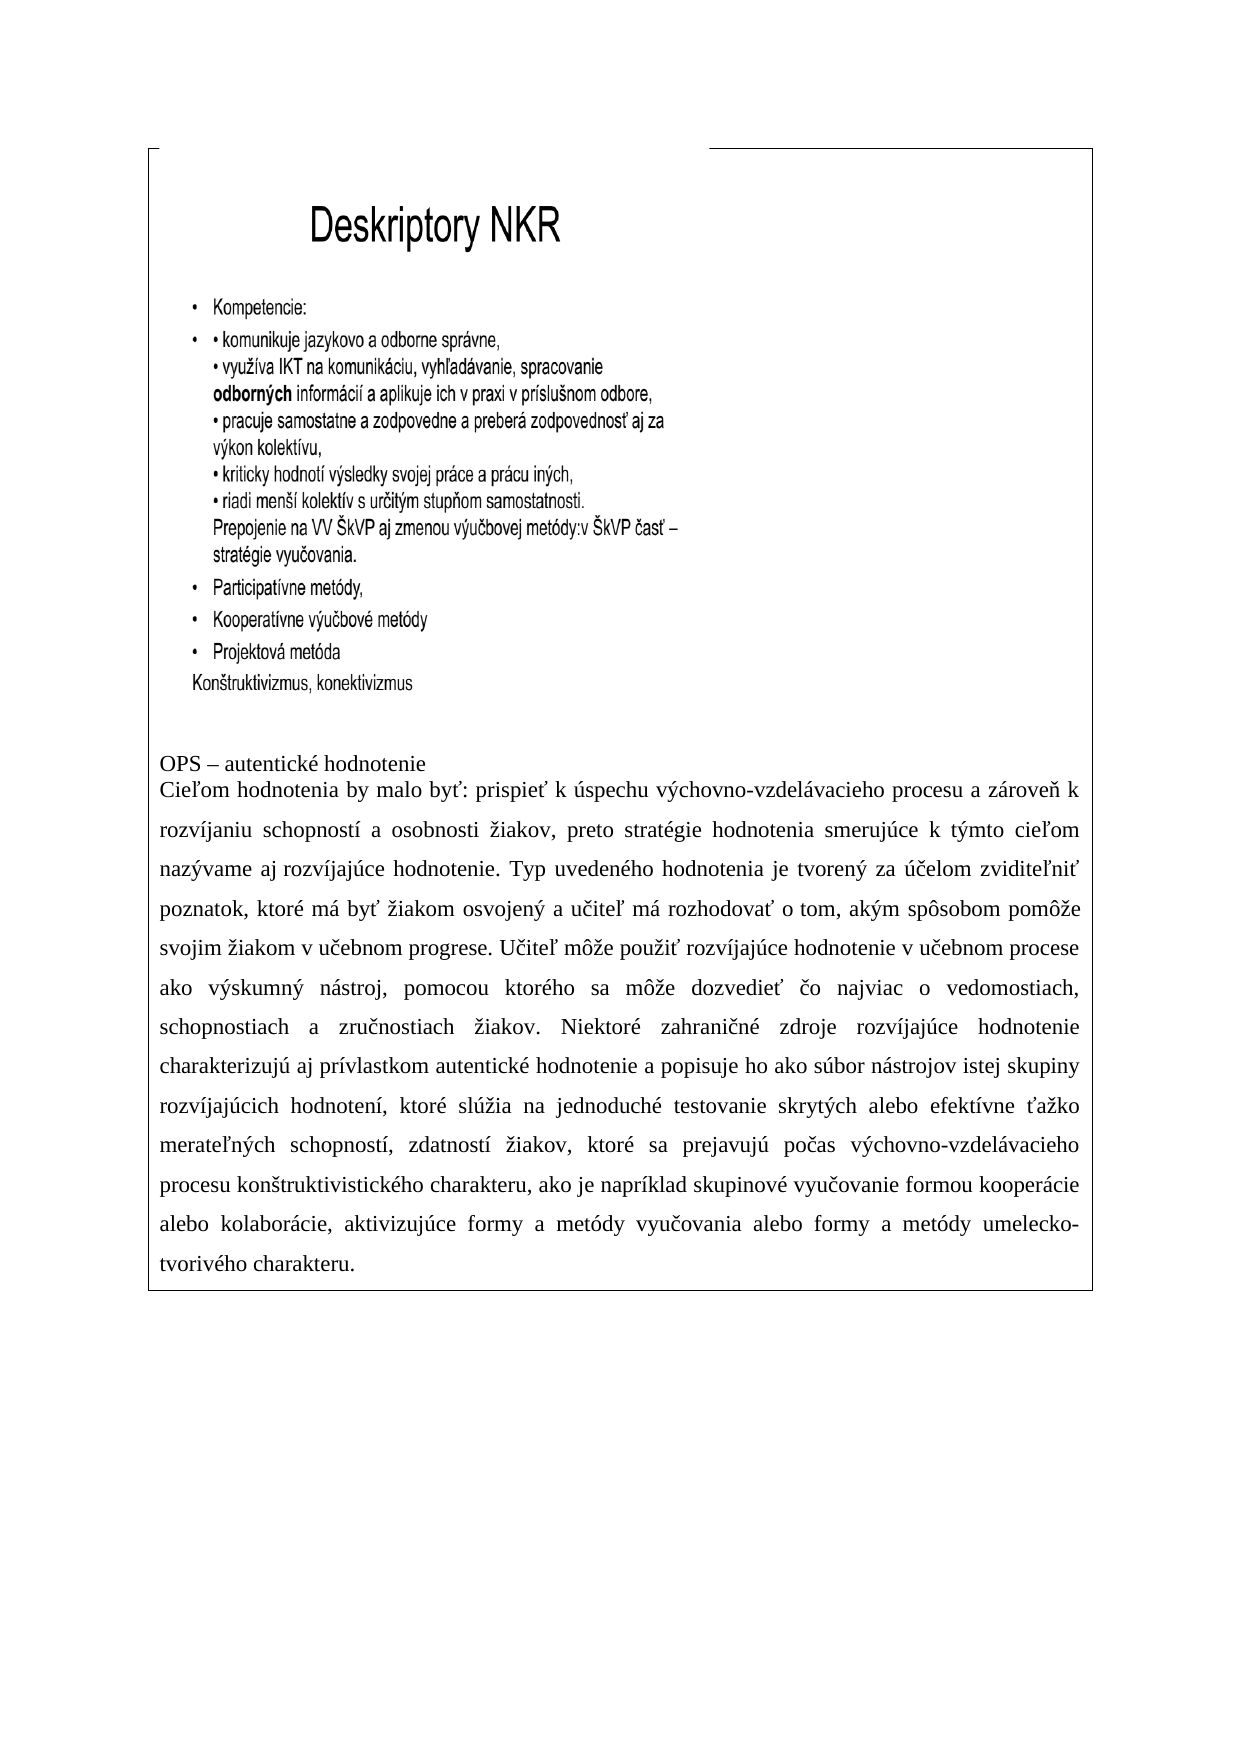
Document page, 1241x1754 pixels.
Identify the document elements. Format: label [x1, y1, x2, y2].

table_header [149, 149, 1092, 1289]
